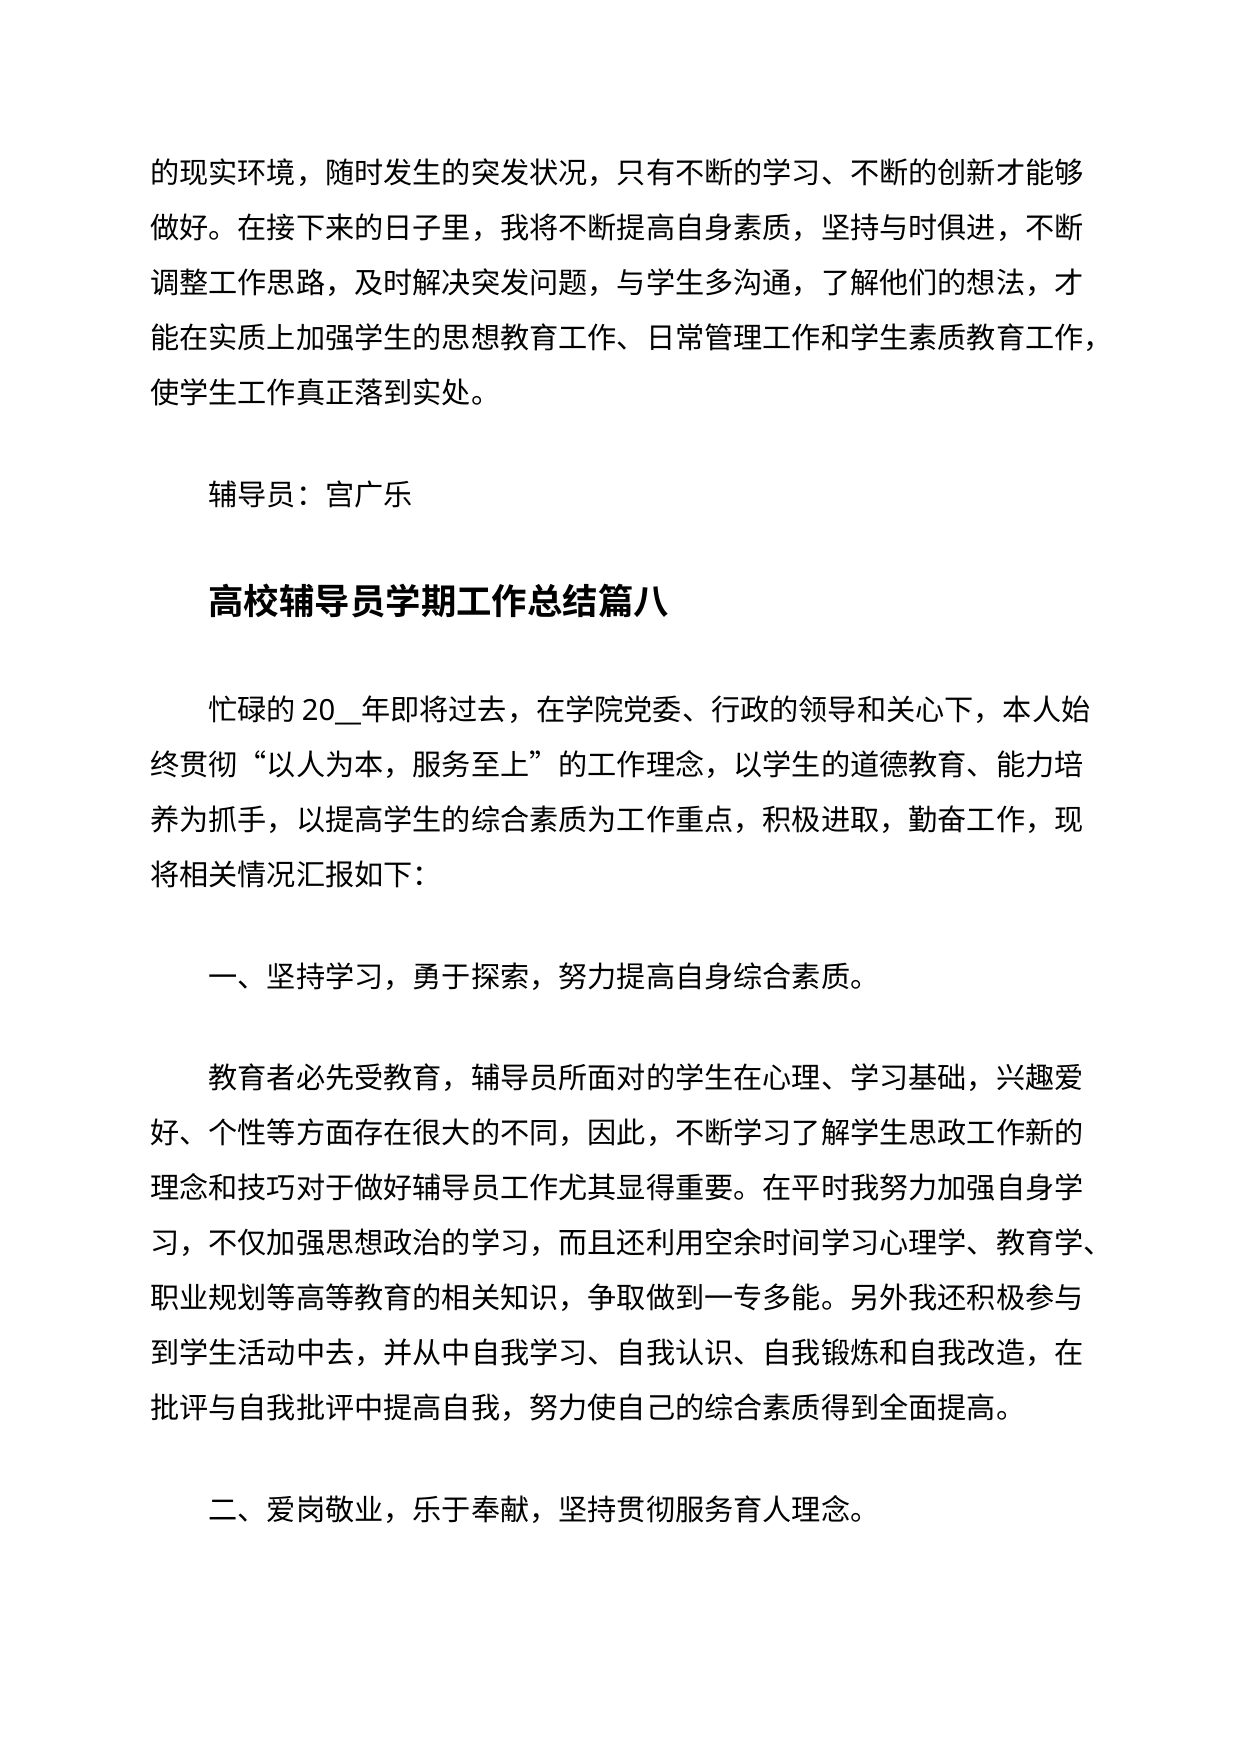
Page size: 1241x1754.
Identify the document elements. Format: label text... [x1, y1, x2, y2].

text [150, 150, 1090, 412]
text 一、坚持学习，勇于探索，努力提高自身综合素质。 [150, 953, 1090, 995]
text 教育者必先受教育，辅导员所面对的学生在心理、学习基础，兴趣爱好、个性等方面存在很大的不同，因此，不断学习了解学生思政工作新的理念和技巧对于做好辅导员工作尤其显得重要。在平时我努力加强自身学习，不仅加强思想政治的学习，而且还利用空余时间学习心理学、教育学、职业规划等高等教育的相关知识，争取做到一专多能。另外我还积极参与到学生活动中去，并从中自我学习、自我认识、自我锻炼和自我改造，在批评与自我批评中提高自我，努力使自己的综合素质得到全面提高。 [150, 1055, 1090, 1427]
text 忙碌的20__年即将过去，在学院党委、行政的领导和关心下，本人始终贯彻“以人为本，服务至上”的工作理念，以学生的道德教育、能力培养为抓手，以提高学生的综合素质为工作重点，积极进取，勤奋工作，现将相关情况汇报如下： [150, 687, 1090, 894]
text 高校辅导员学期工作总结篇八 [150, 573, 1090, 624]
text 辅导员：宫广乐 [150, 471, 1090, 514]
text 二、爱岗敬业，乐于奉献，坚持贯彻服务育人理念。 [150, 1486, 1090, 1528]
